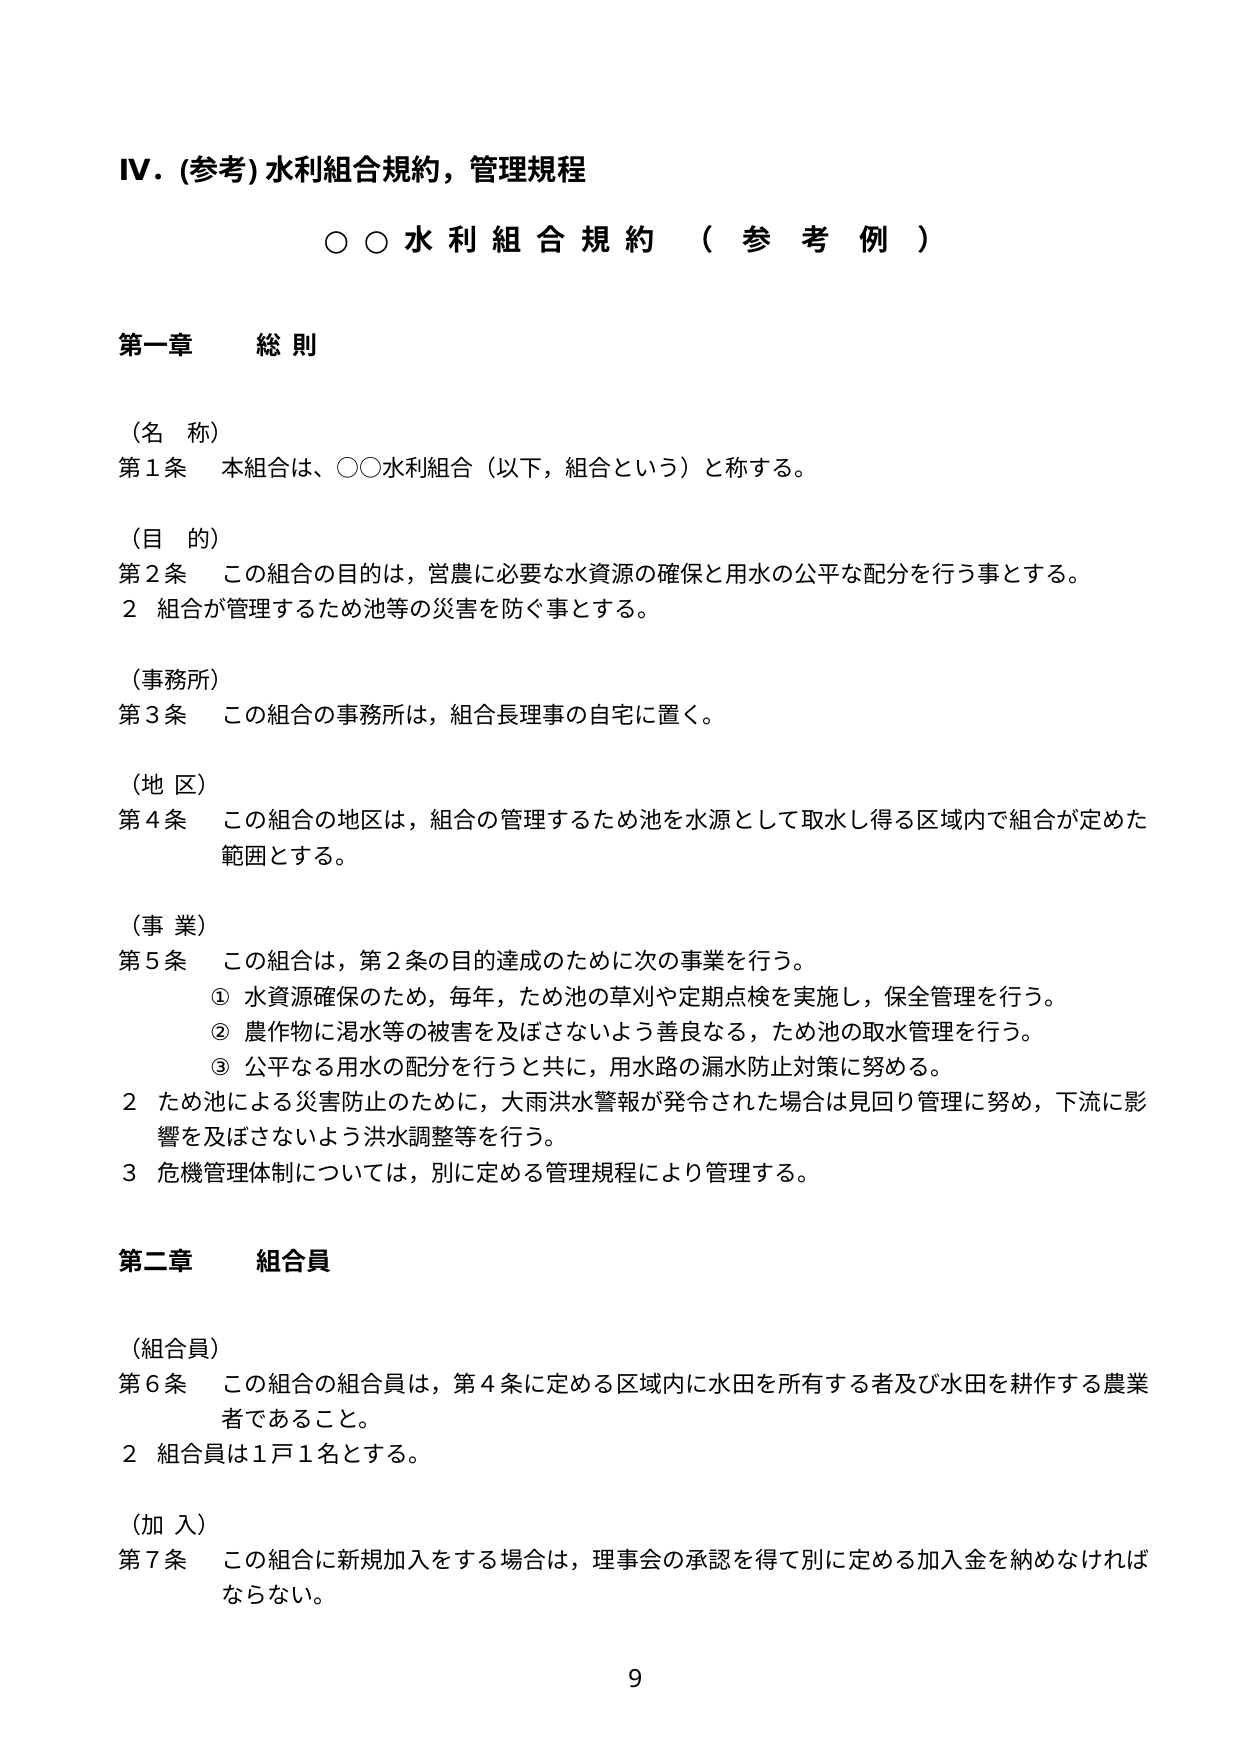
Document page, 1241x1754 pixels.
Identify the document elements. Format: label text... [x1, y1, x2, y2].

text ○○水利組合規約 （ 参 考 例 ） [118, 203, 1152, 273]
text Ⅳ．(参考) 水利組合規約，管理規程 [118, 132, 1152, 203]
subtitle 第一章 総 則 [118, 308, 1152, 379]
list この組合の地区は，組合の管理するため池を水源として取水し得る区域内で組合が定めた範囲とする。 [118, 801, 1152, 872]
subtitle （事 業） [118, 907, 1152, 942]
list この組合に新規加入をする場合は，理事会の承認を得て別に定める加入金を納めなければならない。 [118, 1541, 1152, 1611]
subtitle 第二章 組合員 [118, 1224, 1152, 1294]
text ３ 危機管理体制については，別に定める管理規程により管理する。 [118, 1153, 1152, 1189]
text ２ 組合が管理するため池等の災害を防ぐ事とする。 [118, 590, 1152, 625]
list 公平なる用水の配分を行うと共に，用水路の漏水防止対策に努める。 [210, 1048, 1152, 1083]
list この組合は，第２条の目的達成のために次の事業を行う。 [118, 942, 1152, 977]
text ２ ため池による災害防止のために，大雨洪水警報が発令された場合は見回り管理に努め，下流に影響を及ぼさないよう洪水調整等を行う。 [118, 1083, 1152, 1153]
list 農作物に渇水等の被害を及ぼさないよう善良なる，ため池の取水管理を行う。 [210, 1013, 1152, 1048]
subtitle （地 区） [118, 766, 1152, 801]
text ２ 組合員は１戸１名とする。 [118, 1435, 1152, 1470]
list 本組合は、○○水利組合（以下，組合という）と称する。 [118, 449, 1152, 484]
list この組合の事務所は，組合長理事の自宅に置く。 [118, 696, 1152, 731]
subtitle （事務所） [118, 661, 1152, 696]
list この組合の目的は，営農に必要な水資源の確保と用水の公平な配分を行う事とする。 [118, 555, 1152, 590]
subtitle （組合員） [118, 1329, 1152, 1365]
subtitle （加 入） [118, 1506, 1152, 1541]
subtitle （目 的） [118, 520, 1152, 555]
list この組合の組合員は，第４条に定める区域内に水田を所有する者及び水田を耕作する農業者であること。 [118, 1365, 1152, 1435]
subtitle （名 称） [118, 414, 1152, 449]
list 水資源確保のため，毎年，ため池の草刈や定期点検を実施し，保全管理を行う。 [210, 977, 1152, 1013]
